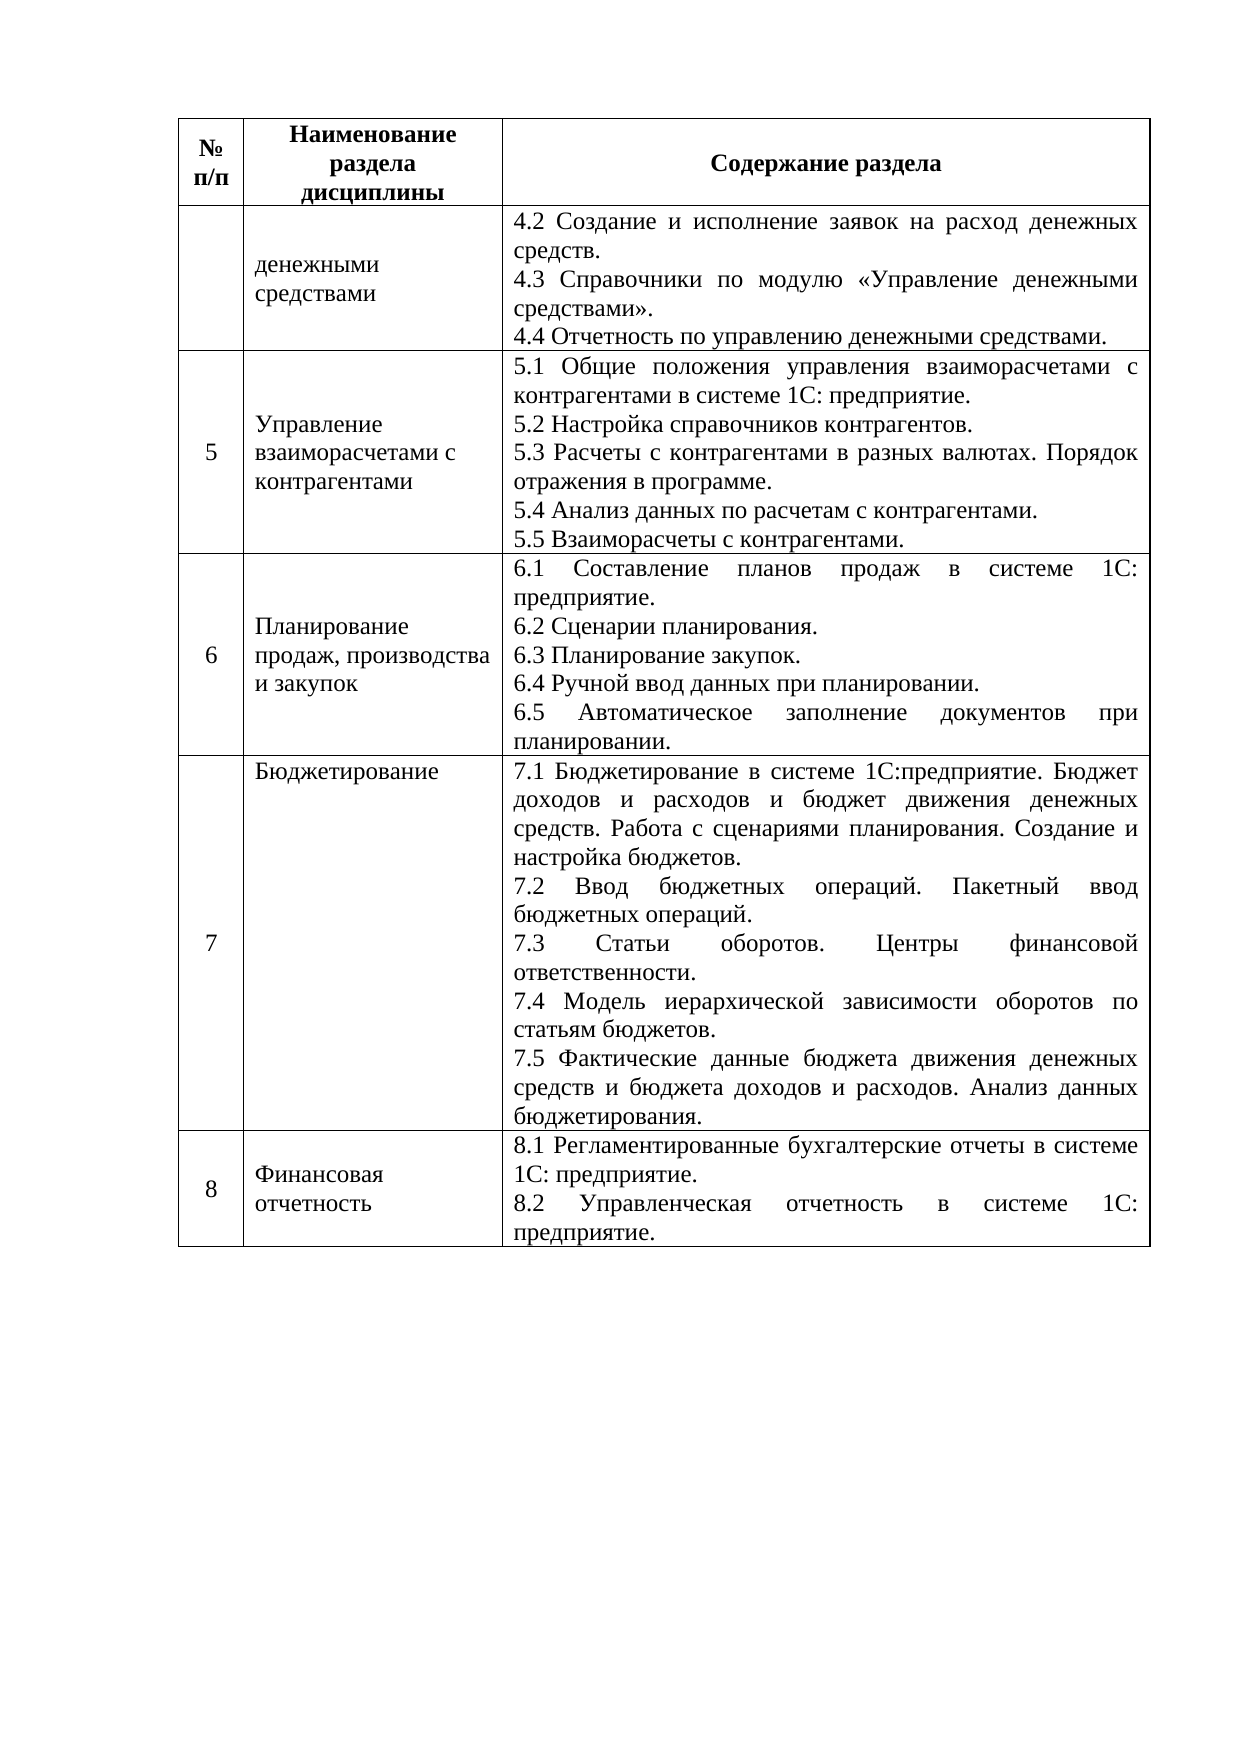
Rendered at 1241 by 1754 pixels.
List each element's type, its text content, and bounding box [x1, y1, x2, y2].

table_cell 8.1 Регламентированные бухгалтерские отчеты в системе 1С: предприятие. 8.2 Управленческая отчетность в системе 1С: предприятие. [503, 1131, 1149, 1246]
table_cell Управление денежными средствами [244, 206, 502, 350]
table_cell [503, 206, 1149, 350]
table_cell 4 [179, 206, 243, 350]
table_cell Планирование продаж, производства и закупок [244, 554, 502, 755]
table_cell 5 [179, 351, 243, 552]
table_cell 7 [179, 756, 243, 1129]
table_cell 6 [179, 554, 243, 755]
table_header Наименование раздела дисциплины [244, 119, 502, 205]
table_cell Управление взаиморасчетами с контрагентами [244, 351, 502, 552]
table_header Содержание раздела [503, 119, 1149, 205]
table_cell Бюджетирование [244, 756, 502, 1129]
table_cell 7.1 Бюджетирование в системе 1С:предприятие. Бюджет доходов и расходов и бюджет движения денежных средств. Работа с сценариями планирования. Создание и настройка бюджетов. 7.2 Ввод бюджетных операций. Пакетный ввод бюджетных операций. 7.3 Статьи оборотов. Центры финансовой ответственности. 7.4 Модель иерархической зависимости оборотов по статьям бюджетов. 7.5 Фактические данные бюджета движения денежных средств и бюджета доходов и расходов. Анализ данных бюджетирования. [503, 756, 1149, 1129]
table_cell 8 [179, 1131, 243, 1246]
table_cell 6.1 Составление планов продаж в системе 1С: предприятие. 6.2 Сценарии планирования. 6.3 Планирование закупок. 6.4 Ручной ввод данных при планировании. 6.5 Автоматическое заполнение документов при планировании. [503, 554, 1149, 755]
table_cell 5.1 Общие положения управления взаиморасчетами с контрагентами в системе 1С: предприятие. 5.2 Настройка справочников контрагентов. 5.3 Расчеты с контрагентами в разных валютах. Порядок отражения в программе. 5.4 Анализ данных по расчетам с контрагентами. 5.5 Взаиморасчеты с контрагентами. [503, 351, 1149, 552]
table_cell Финансовая отчетность [244, 1131, 502, 1246]
table_header № п/п [179, 119, 243, 205]
